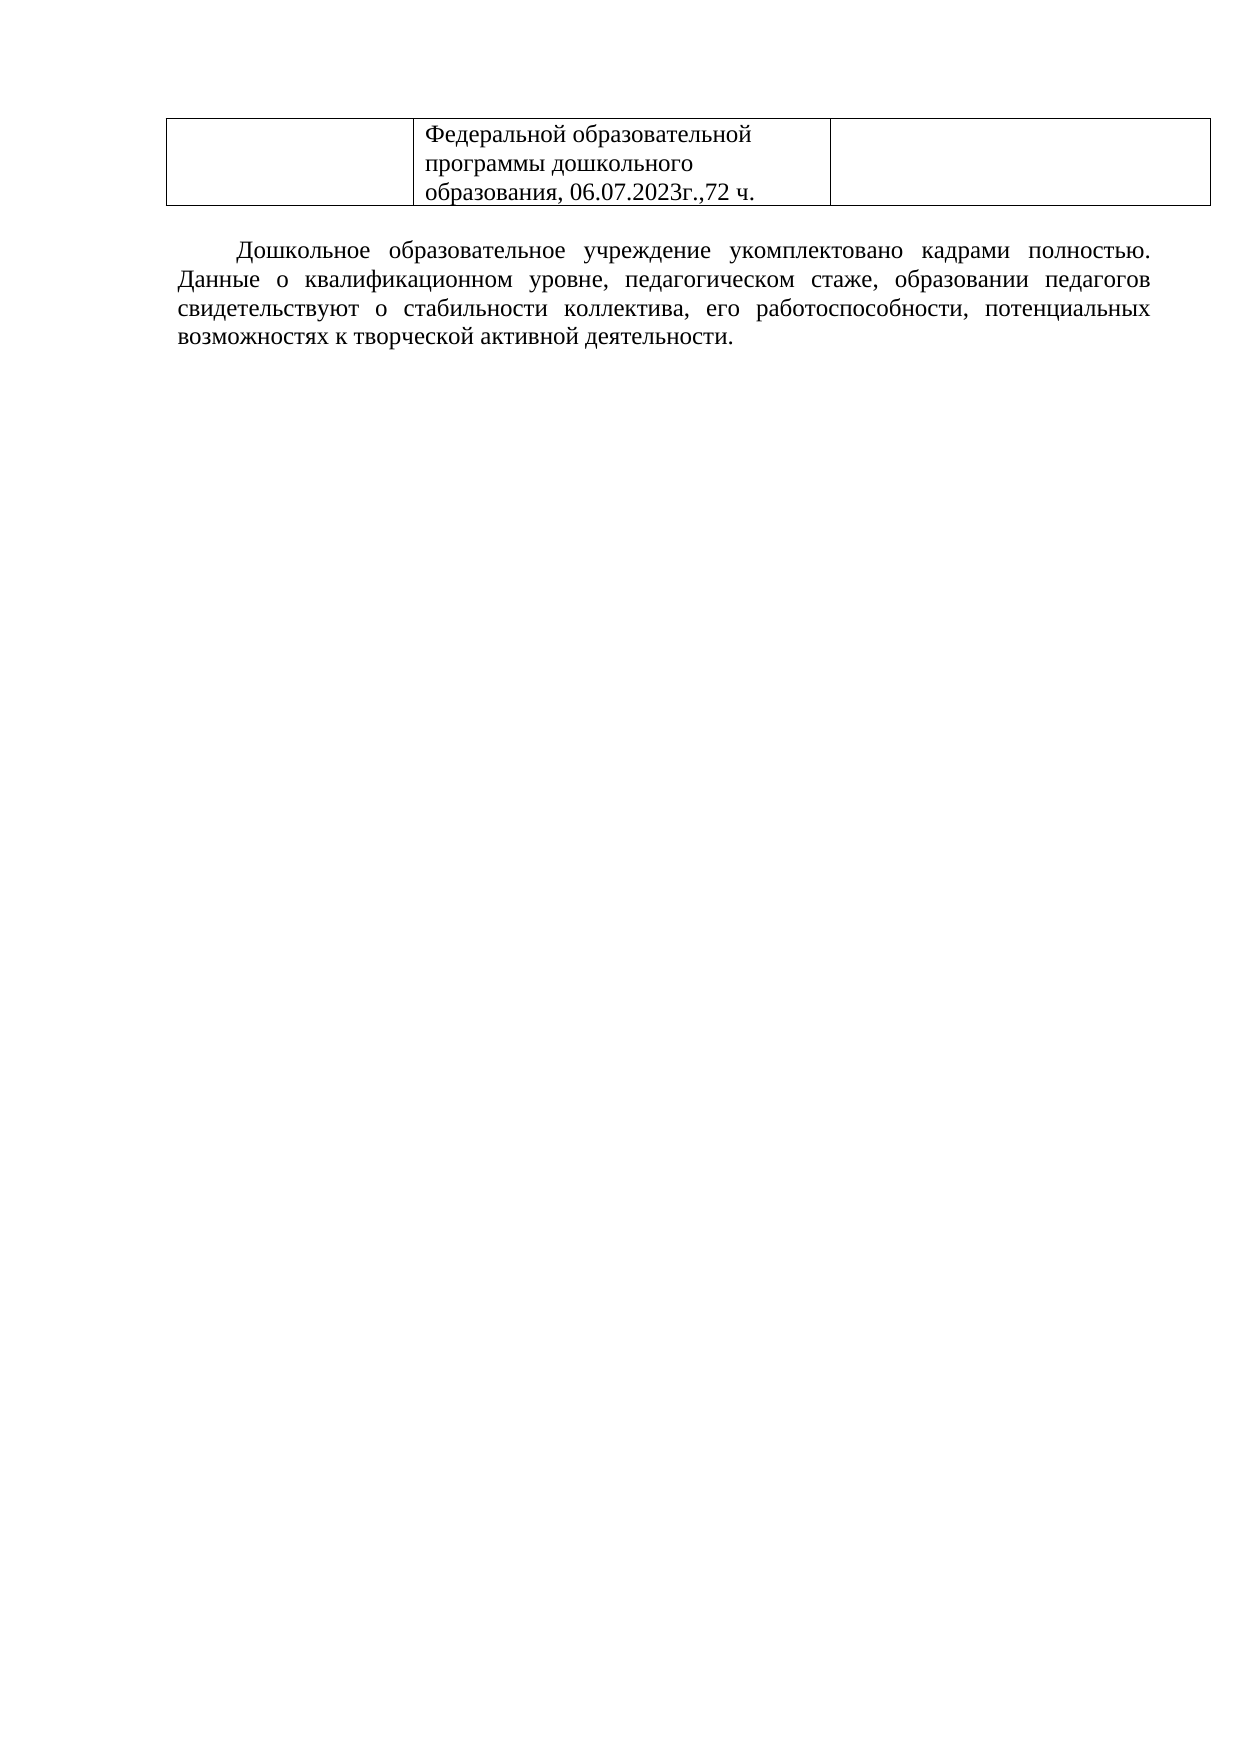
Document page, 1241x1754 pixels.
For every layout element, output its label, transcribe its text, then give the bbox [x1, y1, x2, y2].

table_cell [831, 119, 1210, 205]
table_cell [167, 119, 413, 205]
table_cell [414, 119, 830, 205]
text Дошкольное образовательное учреждение укомплектовано кадрами полностью. Данные о квалификационном уровне, педагогическом стаже, образовании педагогов свидетельствуют о стабильности коллектива, его работоспособности, потенциальных возможностях к творческой активной деятельности. [177, 235, 1152, 350]
